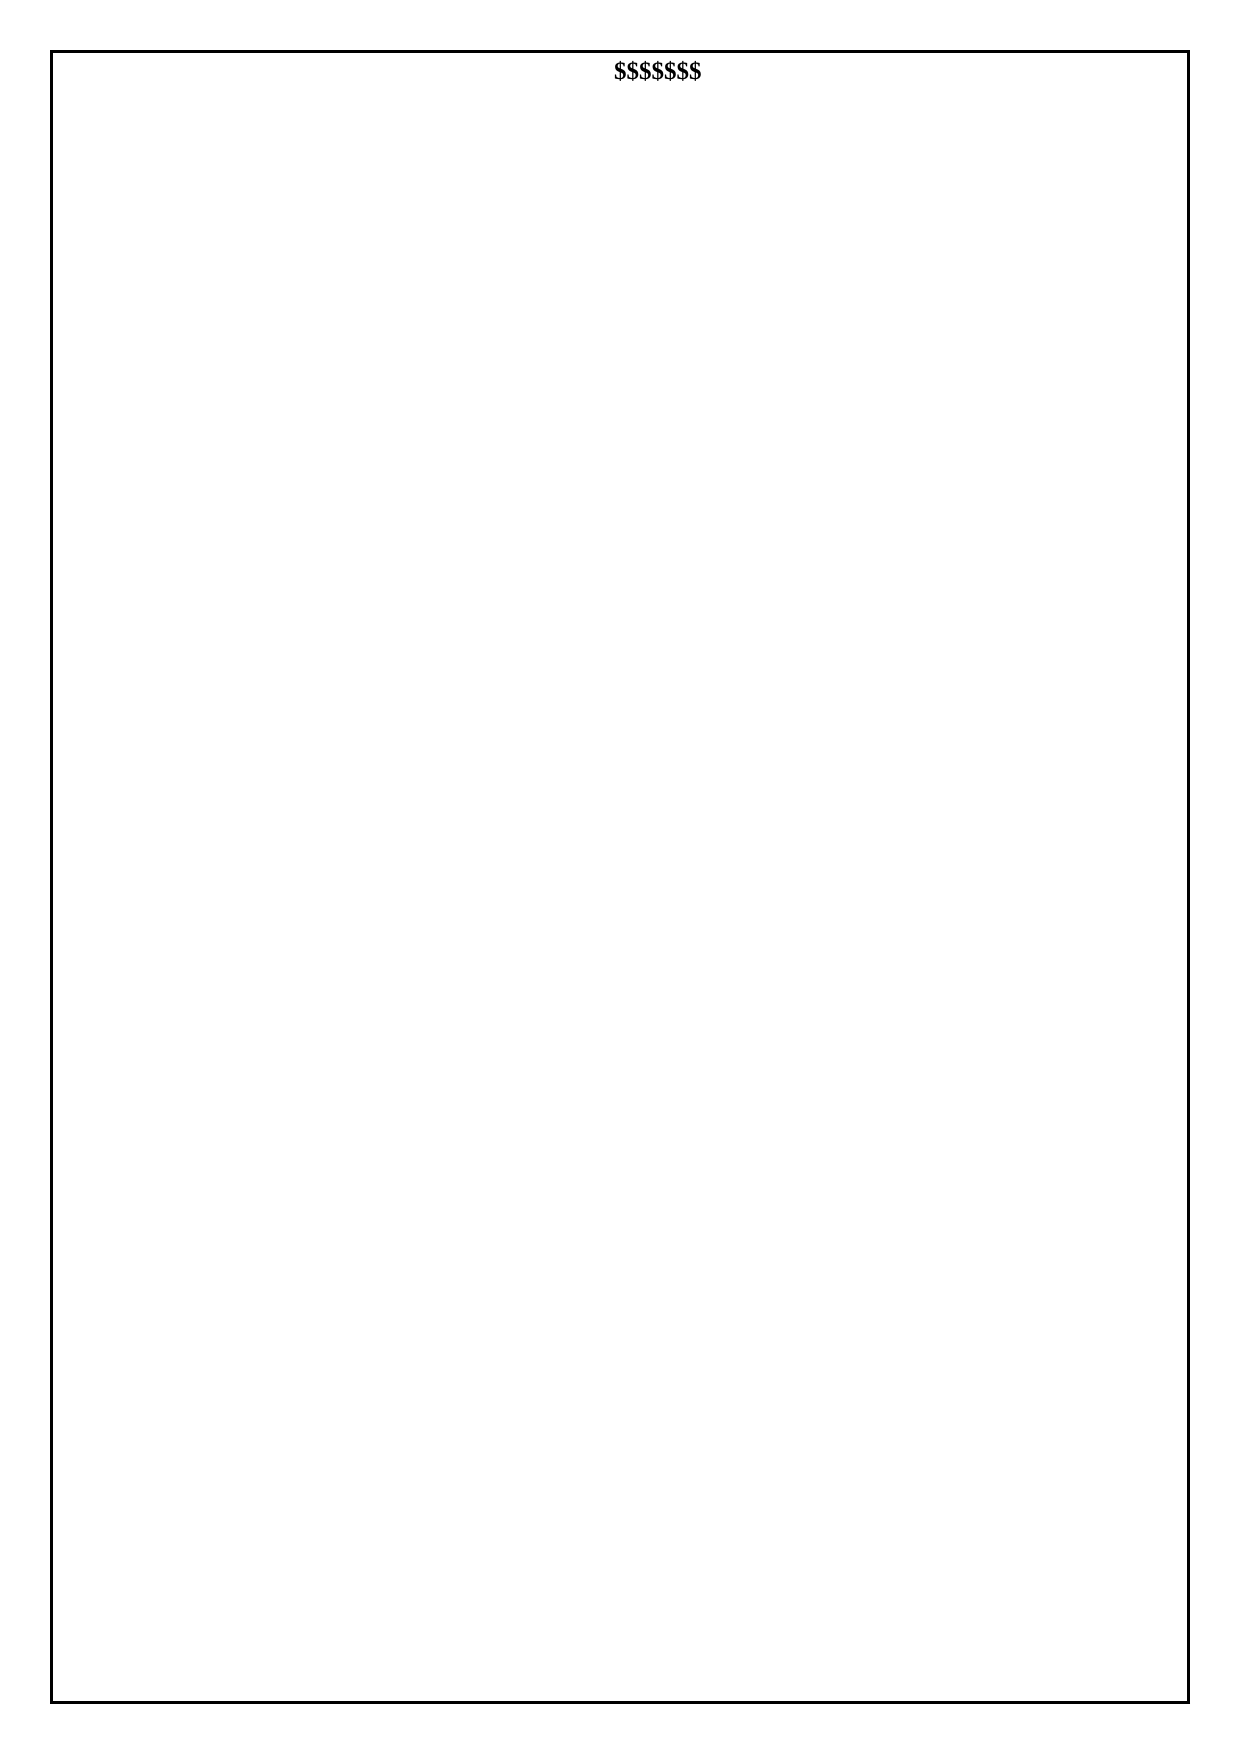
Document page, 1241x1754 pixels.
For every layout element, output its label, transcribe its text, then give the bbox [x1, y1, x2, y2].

text $$$$$$$ [164, 56, 1152, 85]
